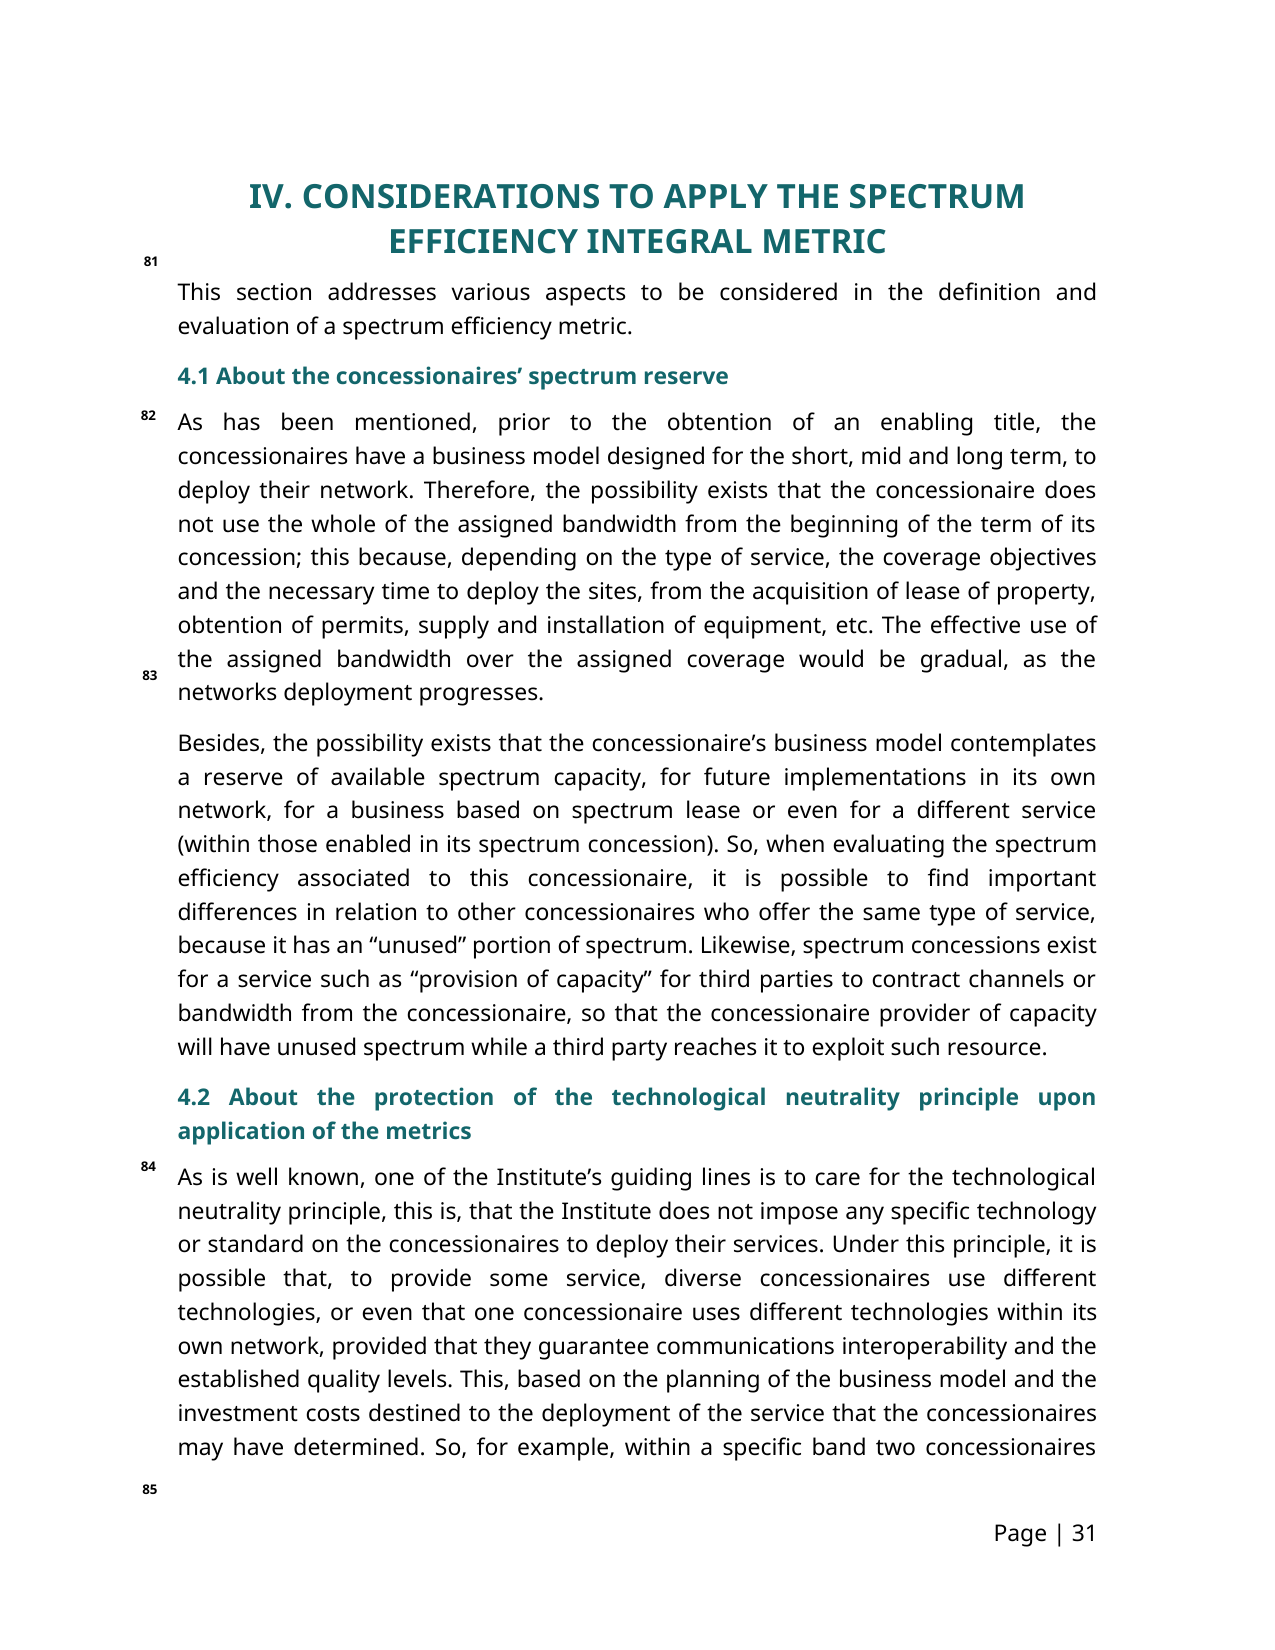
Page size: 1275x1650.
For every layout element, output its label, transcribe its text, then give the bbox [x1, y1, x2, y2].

text This section addresses various aspects to be considered in the definition and evaluation of a spectrum efficiency metric. [177, 276, 1098, 341]
subtitle 4.1 About the concessionaires’ spectrum reserve [177, 360, 1098, 391]
text Besides, the possibility exists that the concessionaire’s business model contemplates a reserve of available spectrum capacity, for future implementations in its own network, for a business based on spectrum lease or even for a different service (within those enabled in its spectrum concession). So, when evaluating the spectrum efficiency associated to this concessionaire, it is possible to find important differences in relation to other concessionaires who offer the same type of service, because it has an “unused” portion of spectrum. Likewise, spectrum concessions exist for a service such as “provision of capacity” for third parties to contract channels or bandwidth from the concessionaire, so that the concessionaire provider of capacity will have unused spectrum while a third party reaches it to exploit such resource. [177, 727, 1098, 1062]
subtitle IV. CONSIDERATIONS TO APPLY THE SPECTRUM EFFICIENCY INTEGRAL METRIC [177, 173, 1098, 263]
subtitle 4.2 About the protection of the technological neutrality principle upon application of the metrics [177, 1081, 1098, 1146]
text As has been mentioned, prior to the obtention of an enabling title, the concessionaires have a business model designed for the short, mid and long term, to deploy their network. Therefore, the possibility exists that the concessionaire does not use the whole of the assigned bandwidth from the beginning of the term of its concession; this because, depending on the type of service, the coverage objectives and the necessary time to deploy the sites, from the acquisition of lease of property, obtention of permits, supply and installation of equipment, etc. The effective use of the assigned bandwidth over the assigned coverage would be gradual, as the networks deployment progresses. [177, 406, 1098, 708]
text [177, 1161, 1098, 1462]
